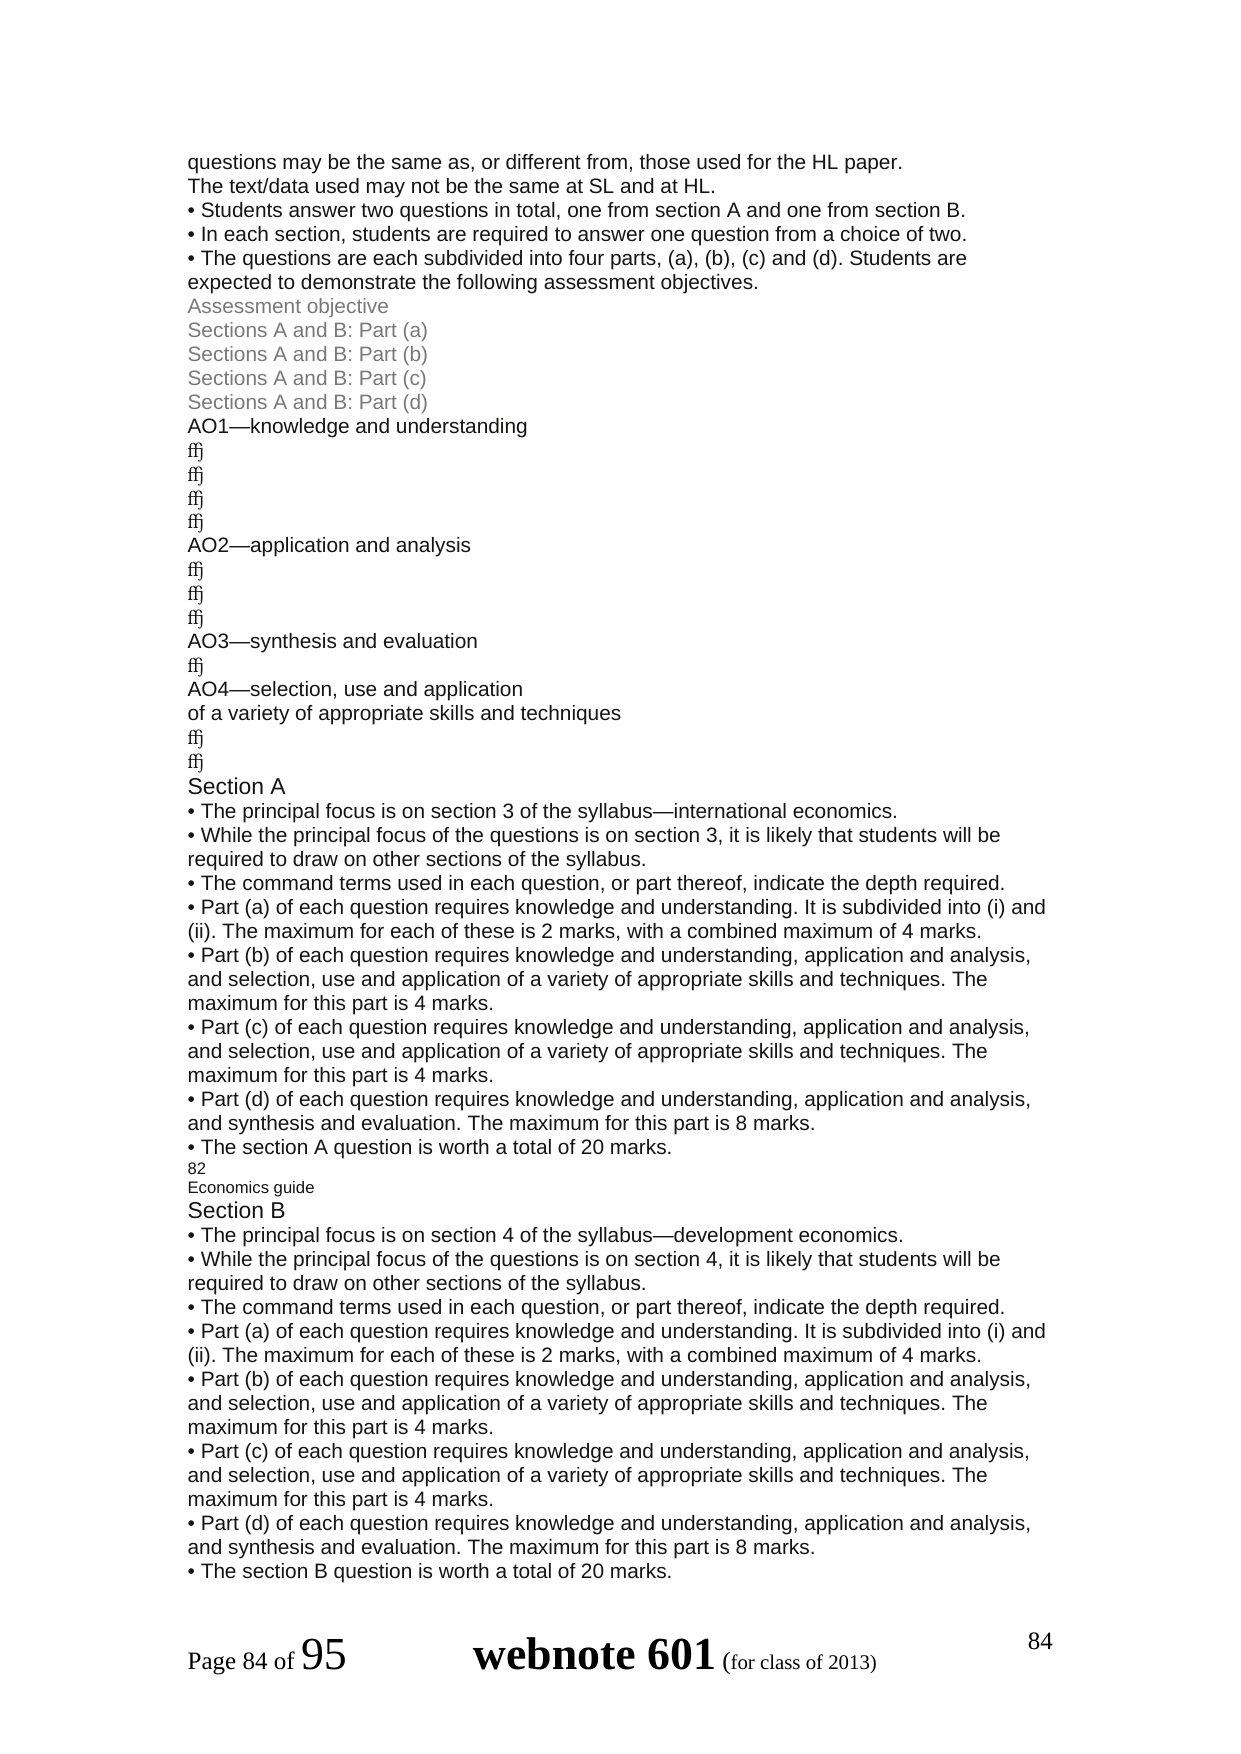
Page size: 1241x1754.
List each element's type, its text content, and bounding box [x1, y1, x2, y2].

text  [187, 437, 1053, 461]
text  [187, 557, 1053, 581]
text AO2—application and analysis [187, 533, 1053, 557]
text  [187, 725, 1053, 749]
text  [187, 749, 1053, 773]
text • The principal focus is on section 3 of the syllabus—international economics. [187, 799, 1053, 823]
text • The command terms used in each question, or part thereof, indicate the depth required. [187, 871, 1053, 895]
text • The questions are each subdivided into four parts, (a), (b), (c) and (d). Students are expected to demonstrate the following assessment objectives. [187, 246, 1053, 294]
text • Part (d) of each question requires knowledge and understanding, application and analysis, and synthesis and evaluation. The maximum for this part is 8 marks. [187, 1511, 1053, 1559]
text • Part (b) of each question requires knowledge and understanding, application and analysis, and selection, use and application of a variety of appropriate skills and techniques. The maximum for this part is 4 marks. [187, 1367, 1053, 1439]
text of a variety of appropriate skills and techniques [187, 701, 1053, 725]
text Section B [187, 1197, 1053, 1223]
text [187, 150, 1053, 174]
text Sections A and B: Part (b) [187, 342, 1053, 366]
text Sections A and B: Part (a) [187, 318, 1053, 342]
text AO3—synthesis and evaluation [187, 629, 1053, 653]
text  [187, 581, 1053, 605]
text • Part (a) of each question requires knowledge and understanding. It is subdivided into (i) and (ii). The maximum for each of these is 2 marks, with a combined maximum of 4 marks. [187, 1319, 1053, 1367]
text • The principal focus is on section 4 of the syllabus—development economics. [187, 1223, 1053, 1247]
text  [187, 605, 1053, 629]
text • The section A question is worth a total of 20 marks. [187, 1135, 1053, 1159]
text • Part (c) of each question requires knowledge and understanding, application and analysis, and selection, use and application of a variety of appropriate skills and techniques. The maximum for this part is 4 marks. [187, 1015, 1053, 1087]
text • The section B question is worth a total of 20 marks. [187, 1559, 1053, 1583]
text  [187, 653, 1053, 677]
text • While the principal focus of the questions is on section 3, it is likely that students will be required to draw on other sections of the syllabus. [187, 823, 1053, 871]
text • The command terms used in each question, or part thereof, indicate the depth required. [187, 1295, 1053, 1319]
text Section A [187, 773, 1053, 799]
text • Part (a) of each question requires knowledge and understanding. It is subdivided into (i) and (ii). The maximum for each of these is 2 marks, with a combined maximum of 4 marks. [187, 895, 1053, 943]
text  [187, 509, 1053, 533]
text Sections A and B: Part (c) [187, 366, 1053, 389]
text • Part (c) of each question requires knowledge and understanding, application and analysis, and selection, use and application of a variety of appropriate skills and techniques. The maximum for this part is 4 marks. [187, 1439, 1053, 1511]
text • While the principal focus of the questions is on section 4, it is likely that students will be required to draw on other sections of the syllabus. [187, 1247, 1053, 1295]
text • Students answer two questions in total, one from section A and one from section B. [187, 198, 1053, 222]
text 82 [187, 1159, 1053, 1178]
text Assessment objective [187, 294, 1053, 318]
text AO1—knowledge and understanding [187, 413, 1053, 437]
text AO4—selection, use and application [187, 677, 1053, 701]
text • Part (b) of each question requires knowledge and understanding, application and analysis, and selection, use and application of a variety of appropriate skills and techniques. The maximum for this part is 4 marks. [187, 943, 1053, 1015]
text Economics guide [187, 1178, 1053, 1197]
text Sections A and B: Part (d) [187, 389, 1053, 413]
text  [187, 485, 1053, 509]
text  [187, 461, 1053, 485]
text • In each section, students are required to answer one question from a choice of two. [187, 222, 1053, 246]
text • Part (d) of each question requires knowledge and understanding, application and analysis, and synthesis and evaluation. The maximum for this part is 8 marks. [187, 1087, 1053, 1135]
text The text/data used may not be the same at SL and at HL. [187, 174, 1053, 198]
